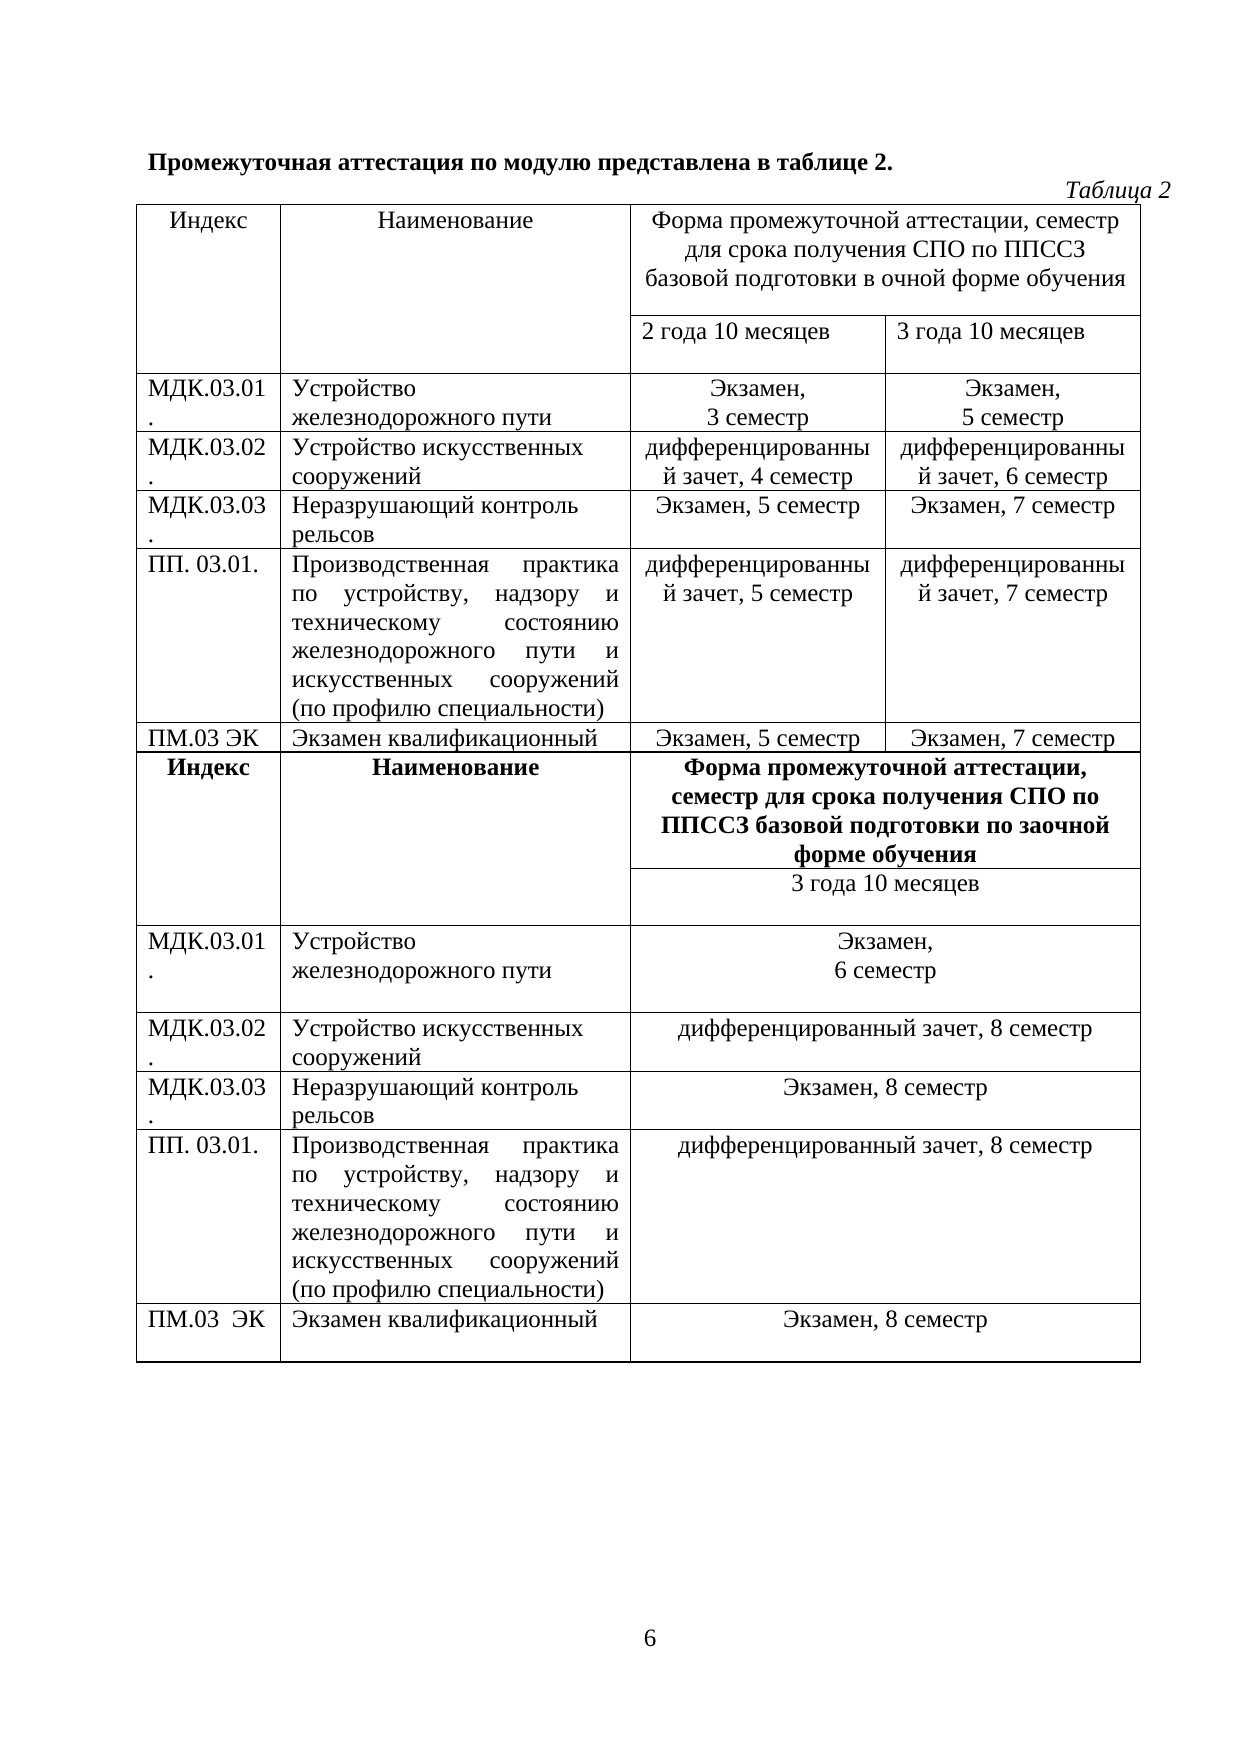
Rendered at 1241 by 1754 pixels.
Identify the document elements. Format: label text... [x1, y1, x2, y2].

table_cell дифференцированный зачет, 7 семестр [886, 549, 1140, 722]
table_cell Экзамен, 8 семестр [631, 1304, 1140, 1361]
table_cell Экзамен, 7 семестр [886, 723, 1140, 751]
table_cell Устройство искусственных сооружений [281, 432, 630, 489]
text Промежуточная аттестация по модулю представлена в таблице 2. [148, 147, 1152, 176]
table_cell Экзамен квалификационный [281, 723, 630, 751]
table_cell Производственная практика по устройству, надзору и техническому состоянию железнодорожного пути и искусственных сооружений (по профилю специальности) [281, 549, 630, 722]
table_cell ПМ.03 ЭК [137, 1304, 280, 1361]
table_cell МДК.03.01. [137, 374, 280, 431]
table_cell МДК.03.02. [137, 1013, 280, 1071]
table_cell дифференцированный зачет, 8 семестр [631, 1130, 1140, 1303]
table_header Форма промежуточной аттестации, семестр для срока получения СПО по ППССЗ базовой подготовки в очной форме обучения [631, 205, 1140, 315]
table_cell МДК.03.03. [137, 491, 280, 548]
table_cell Неразрушающий контроль рельсов [281, 491, 630, 548]
table_header Индекс [137, 205, 280, 372]
table_cell дифференцированный зачет, 5 семестр [631, 549, 885, 722]
table_cell Экзамен, 7 семестр [886, 491, 1140, 548]
table_cell Экзамен, 5 семестр [631, 491, 885, 548]
table_cell 2 года 10 месяцев [631, 316, 885, 372]
table_cell Экзамен квалификационный [281, 1304, 630, 1361]
table_cell Форма промежуточной аттестации, семестр для срока получения СПО по ППССЗ базовой подготовки по заочной форме обучения [631, 753, 1140, 867]
table_cell Наименование [281, 753, 630, 925]
table_cell МДК.03.02. [137, 432, 280, 489]
table_cell Производственная практика по устройству, надзору и техническому состоянию железнодорожного пути и искусственных сооружений (по профилю специальности) [281, 1130, 630, 1303]
table_cell Экзамен, 3 семестр [631, 374, 885, 431]
table_cell 3 года 10 месяцев [886, 316, 1140, 372]
table_cell Устройство железнодорожного пути [281, 374, 630, 431]
table_cell Устройство искусственных сооружений [281, 1013, 630, 1071]
table_cell Экзамен, 5 семестр [886, 374, 1140, 431]
table_cell Экзамен, 5 семестр [631, 723, 885, 751]
table_cell ПП. 03.01. [137, 1130, 280, 1303]
table_cell дифференцированный зачет, 8 семестр [631, 1013, 1140, 1071]
table_cell ПМ.03 ЭК [137, 723, 280, 751]
table_header Наименование [281, 205, 630, 372]
table_cell Экзамен, 8 семестр [631, 1072, 1140, 1129]
table_cell Устройство железнодорожного пути [281, 926, 630, 1012]
table_cell дифференцированный зачет, 6 семестр [886, 432, 1140, 489]
table_cell дифференцированный зачет, 4 семестр [631, 432, 885, 489]
table_cell Индекс [137, 753, 280, 925]
text Таблица 2 [148, 176, 1171, 204]
table_cell МДК.03.03. [137, 1072, 280, 1129]
table_cell ПП. 03.01. [137, 549, 280, 722]
table_cell Неразрушающий контроль рельсов [281, 1072, 630, 1129]
table_cell Экзамен, 6 семестр [631, 926, 1140, 1012]
table_cell МДК.03.01. [137, 926, 280, 1012]
table_cell 3 года 10 месяцев [631, 869, 1140, 925]
